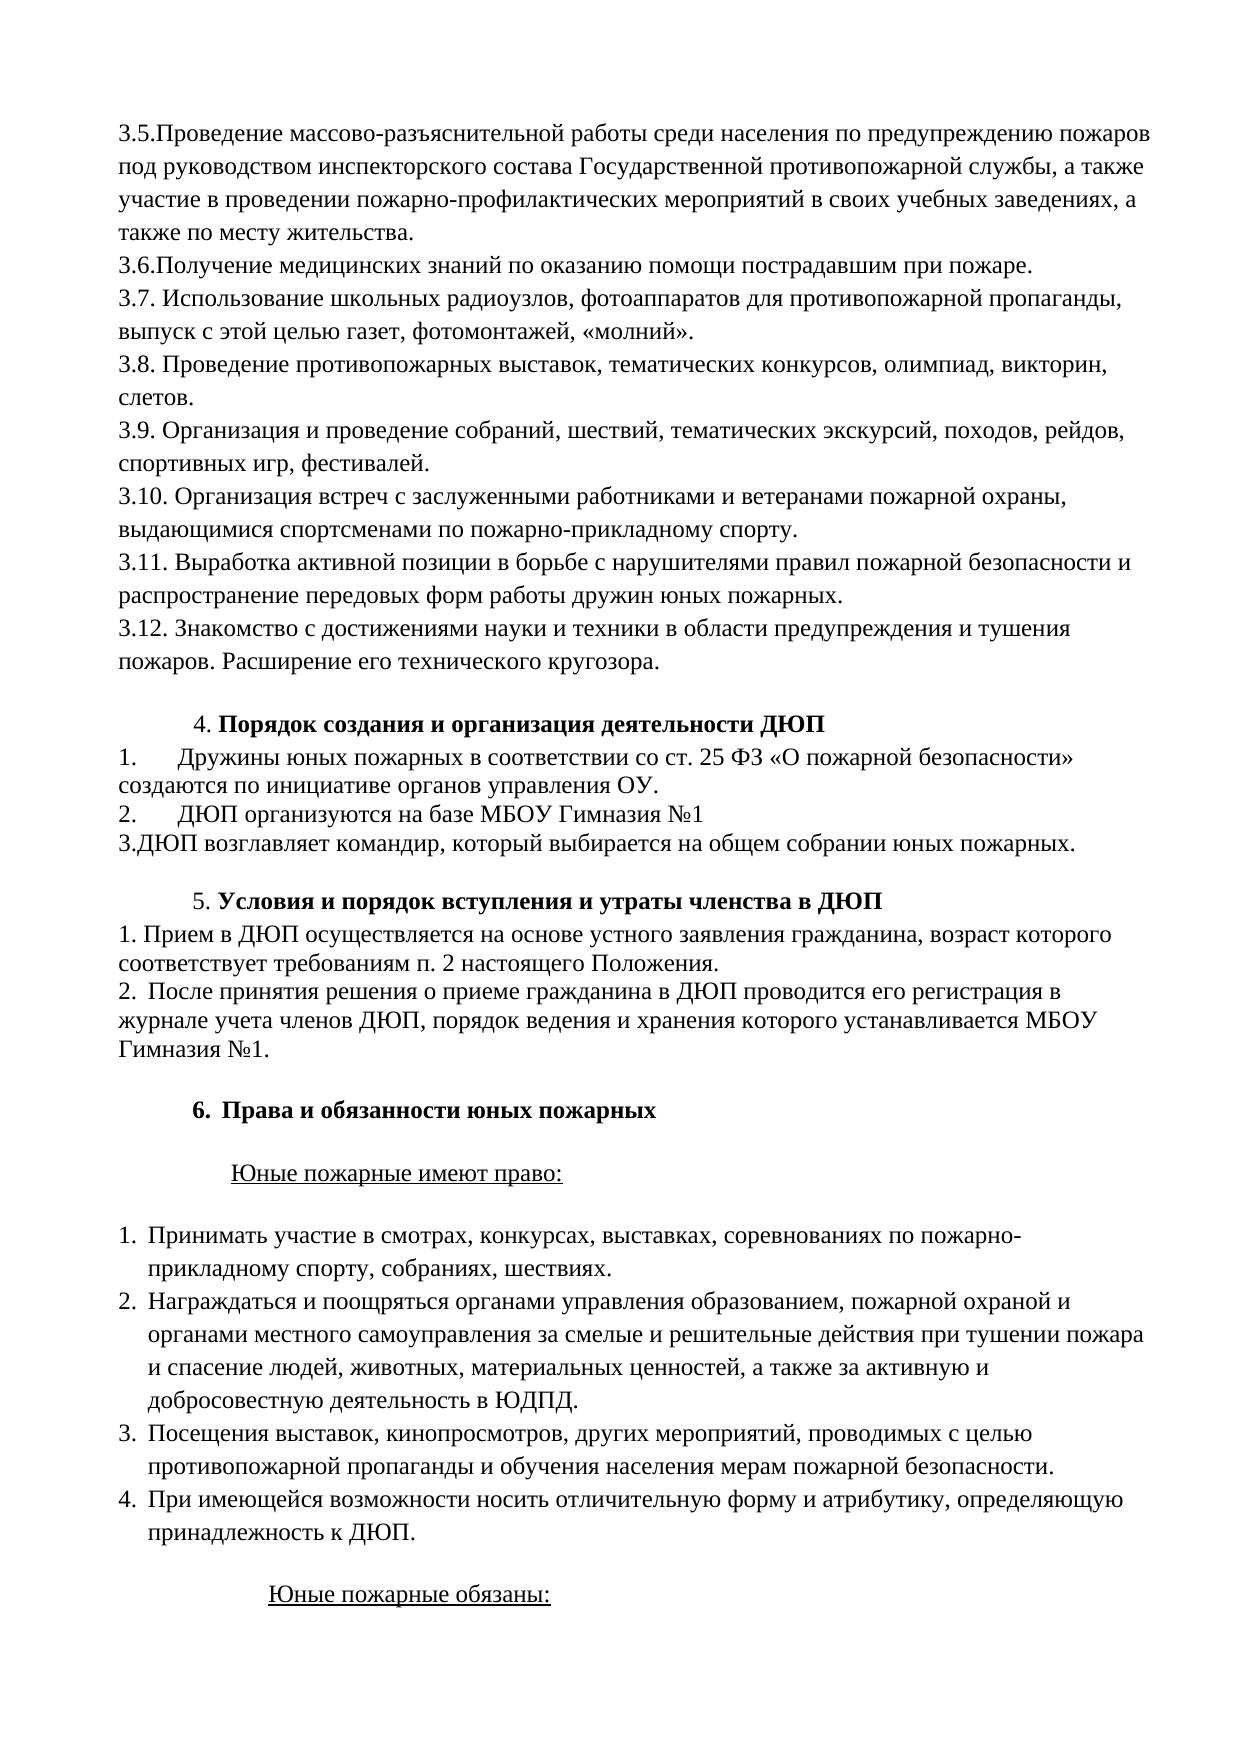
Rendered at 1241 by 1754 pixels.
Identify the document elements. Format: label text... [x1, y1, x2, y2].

list Права и обязанности юных пожарных [192, 1096, 1152, 1124]
list Награждаться и поощряться органами управления образованием, пожарной охраной и органами местного самоуправления за смелые и решительные действия при тушении пожара и спасение людей, животных, материальных ценностей, а также за активную и добросовестную деятельность в ЮДПД. [118, 1286, 1152, 1414]
text 3.12. Знакомство с достижениями науки и техники в области предупреждения и тушения пожаров. Расширение его технического кругозора. [118, 613, 1152, 675]
text Юные пожарные обязаны: [268, 1579, 1152, 1608]
text 3.5.Проведение массово-разъяснительной работы среди населения по предупреждению пожаров под руководством инспекторского состава Государственной противопожарной службы, а также участие в проведении пожарно-профилактических мероприятий в своих учебных заведениях, а также по месту жительства. [118, 118, 1152, 246]
text 3.9. Организация и проведение собраний, шествий, тематических экскурсий, походов, рейдов, спортивных игр, фестивалей. [118, 415, 1152, 477]
text Юные пожарные имеют право: [231, 1158, 1152, 1187]
text 1. Прием в ДЮП осуществляется на основе устного заявления гражданина, возраст которого соответствует требованиям п. 2 настоящего Положения. [118, 919, 1152, 976]
list Дружины юных пожарных в соответствии со ст. 25 ФЗ «О пожарной безопасности» создаются по инициативе органов управления ОУ. [118, 742, 1152, 799]
text 3.8. Проведение противопожарных выставок, тематических конкурсов, олимпиад, викторин, слетов. [118, 349, 1152, 411]
list 4. Порядок создания и организация деятельности ДЮП [193, 709, 1152, 737]
list После принятия решения о приеме гражданина в ДЮП проводится его регистрация в журнале учета членов ДЮП, порядок ведения и хранения которого устанавливается МБОУ Гимназия №1. [118, 976, 1152, 1063]
list Посещения выставок, кинопросмотров, других мероприятий, проводимых с целью противопожарной пропаганды и обучения населения мерам пожарной безопасности. [118, 1418, 1152, 1480]
text 3.11. Выработка активной позиции в борьбе с нарушителями правил пожарной безопасности и распространение передовых форм работы дружин юных пожарных. [118, 547, 1152, 609]
text 3.ДЮП возглавляет командир, который выбирается на общем собрании юных пожарных. [118, 828, 1152, 857]
text 3.7. Использование школьных радиоузлов, фотоаппаратов для противопожарной пропаганды, выпуск с этой целью газет, фотомонтажей, «молний». [118, 283, 1152, 345]
text 3.10. Организация встреч с заслуженными работниками и ветеранами пожарной охраны, выдающимися спортсменами по пожарно-прикладному спорту. [118, 481, 1152, 543]
list ДЮП организуются на базе МБОУ Гимназия №1 [118, 799, 1152, 828]
text 3.6.Получение медицинских знаний по оказанию помощи пострадавшим при пожаре. [118, 250, 1152, 279]
list Принимать участие в смотрах, конкурсах, выставках, соревнованиях по пожарно-прикладному спорту, собраниях, шествиях. [118, 1220, 1152, 1282]
text 5. Условия и порядок вступления и утраты членства в ДЮП [118, 886, 1152, 914]
list При имеющейся возможности носить отличительную форму и атрибутику, определяющую принадлежность к ДЮП. [118, 1484, 1152, 1546]
